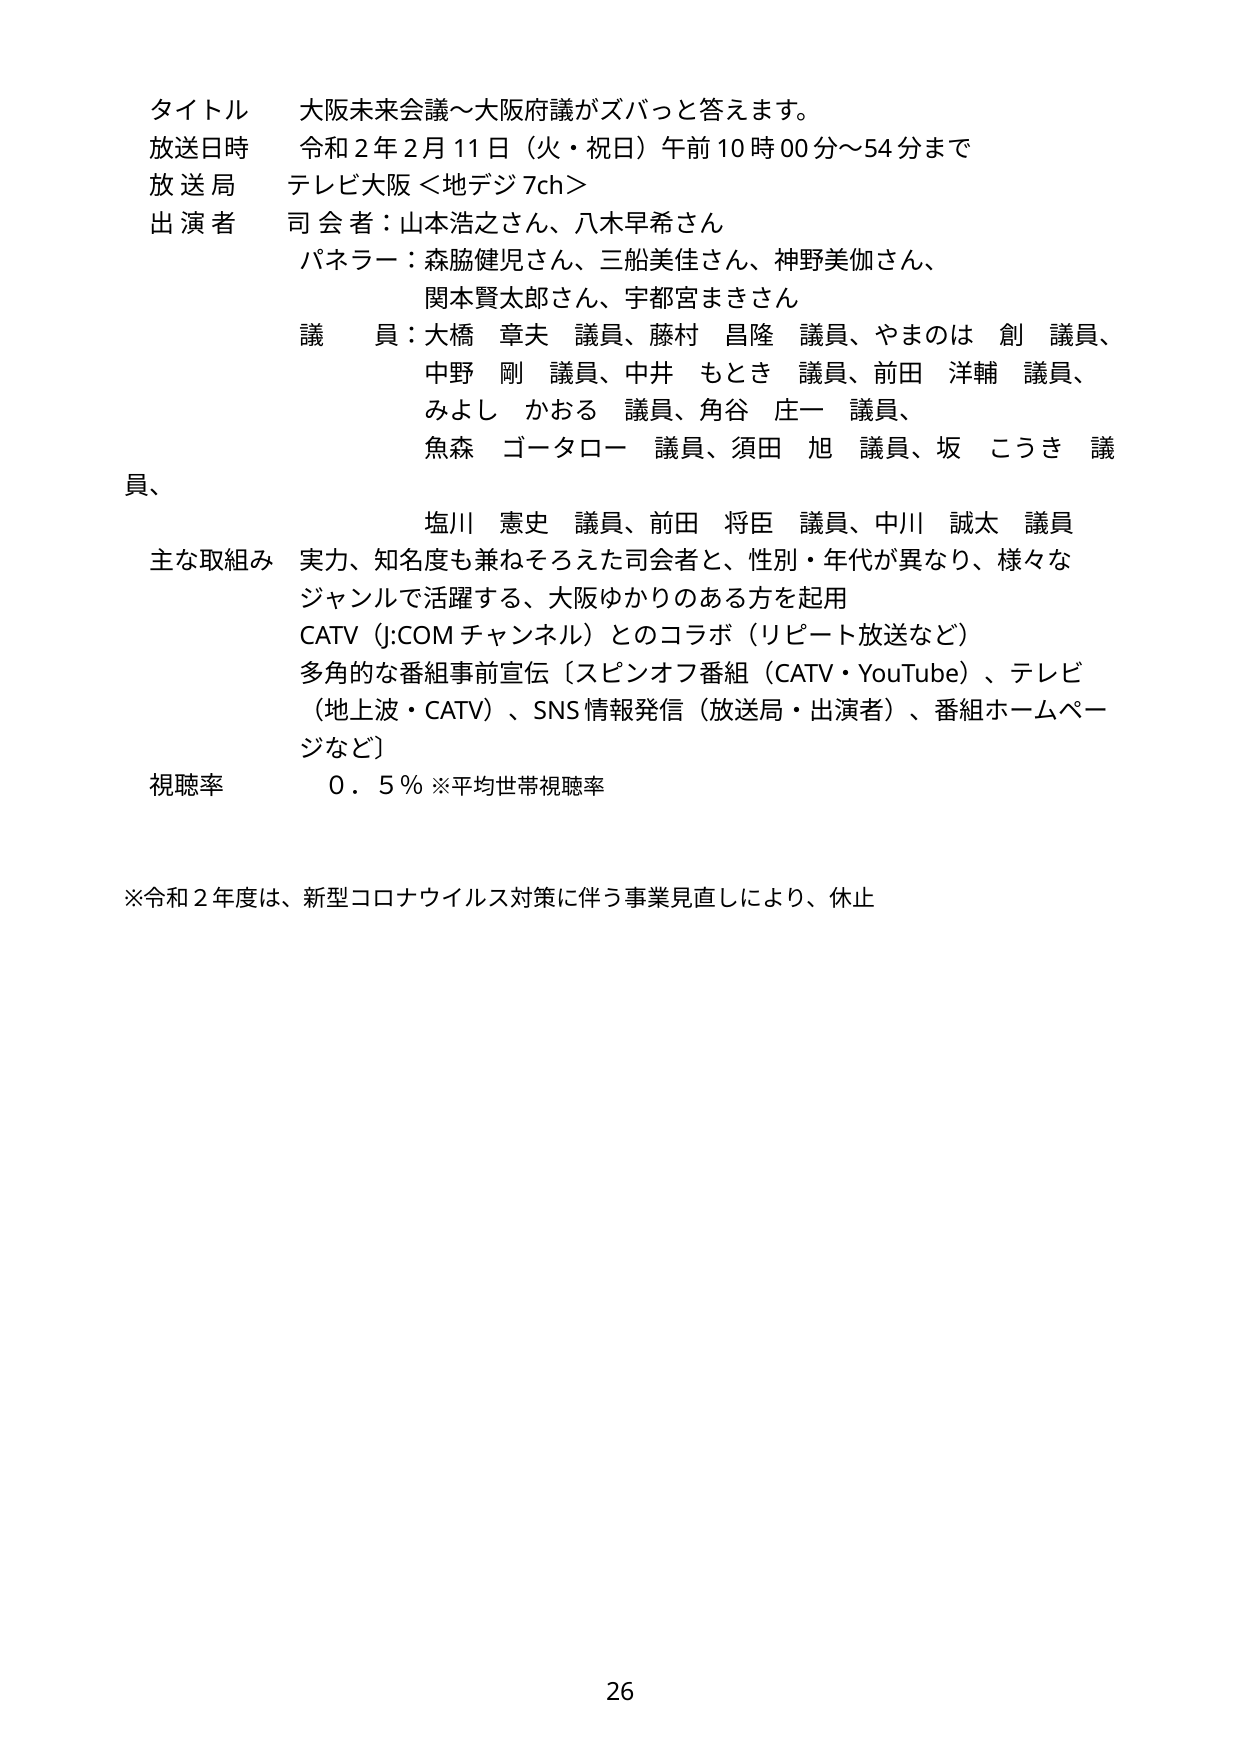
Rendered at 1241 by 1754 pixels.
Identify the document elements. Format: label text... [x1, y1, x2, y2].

text 出演者 司会者：山本浩之さん、八木早希さん [149, 203, 1116, 240]
text 議 員：大橋 章夫 議員、藤村 昌隆 議員、やまのは 創 議員、 [124, 315, 1116, 353]
text パネラー：森脇健児さん、三船美佳さん、神野美伽さん、 [149, 240, 1116, 278]
text 多角的な番組事前宣伝〔スピンオフ番組（CATV・YouTube）、テレビ（地上波・CATV）、SNS情報発信（放送局・出演者）、番組ホームページなど〕 [149, 653, 1116, 765]
text 魚森 ゴータロー 議員、須田 旭 議員、坂 こうき 議員、 [124, 428, 1116, 503]
text ※令和２年度は、新型コロナウイルス対策に伴う事業見直しにより、休止 [124, 878, 1116, 915]
text 中野 剛 議員、中井 もとき 議員、前田 洋輔 議員、 [124, 353, 1116, 390]
text 塩川 憲史 議員、前田 将臣 議員、中川 誠太 議員 [124, 503, 1116, 540]
text 主な取組み 実力、知名度も兼ねそろえた司会者と、性別・年代が異なり、様々なジャンルで活躍する、大阪ゆかりのある方を起用 [149, 540, 1116, 615]
text 視聴率 ０．５％ ※平均世帯視聴率 [149, 765, 1116, 803]
text 関本賢太郎さん、宇都宮まきさん [424, 278, 1116, 315]
text タイトル 大阪未来会議～大阪府議がズバっと答えます。 [124, 90, 1116, 128]
text 放送局 テレビ大阪 ＜地デジ7ch＞ [124, 165, 1116, 203]
text CATV（J:COMチャンネル）とのコラボ（リピート放送など） [124, 615, 1116, 653]
text 放送日時 令和2年2月11日（火・祝日）午前10時00分～54分まで [124, 128, 1116, 165]
text みよし かおる 議員、角谷 庄一 議員、 [124, 390, 1116, 428]
